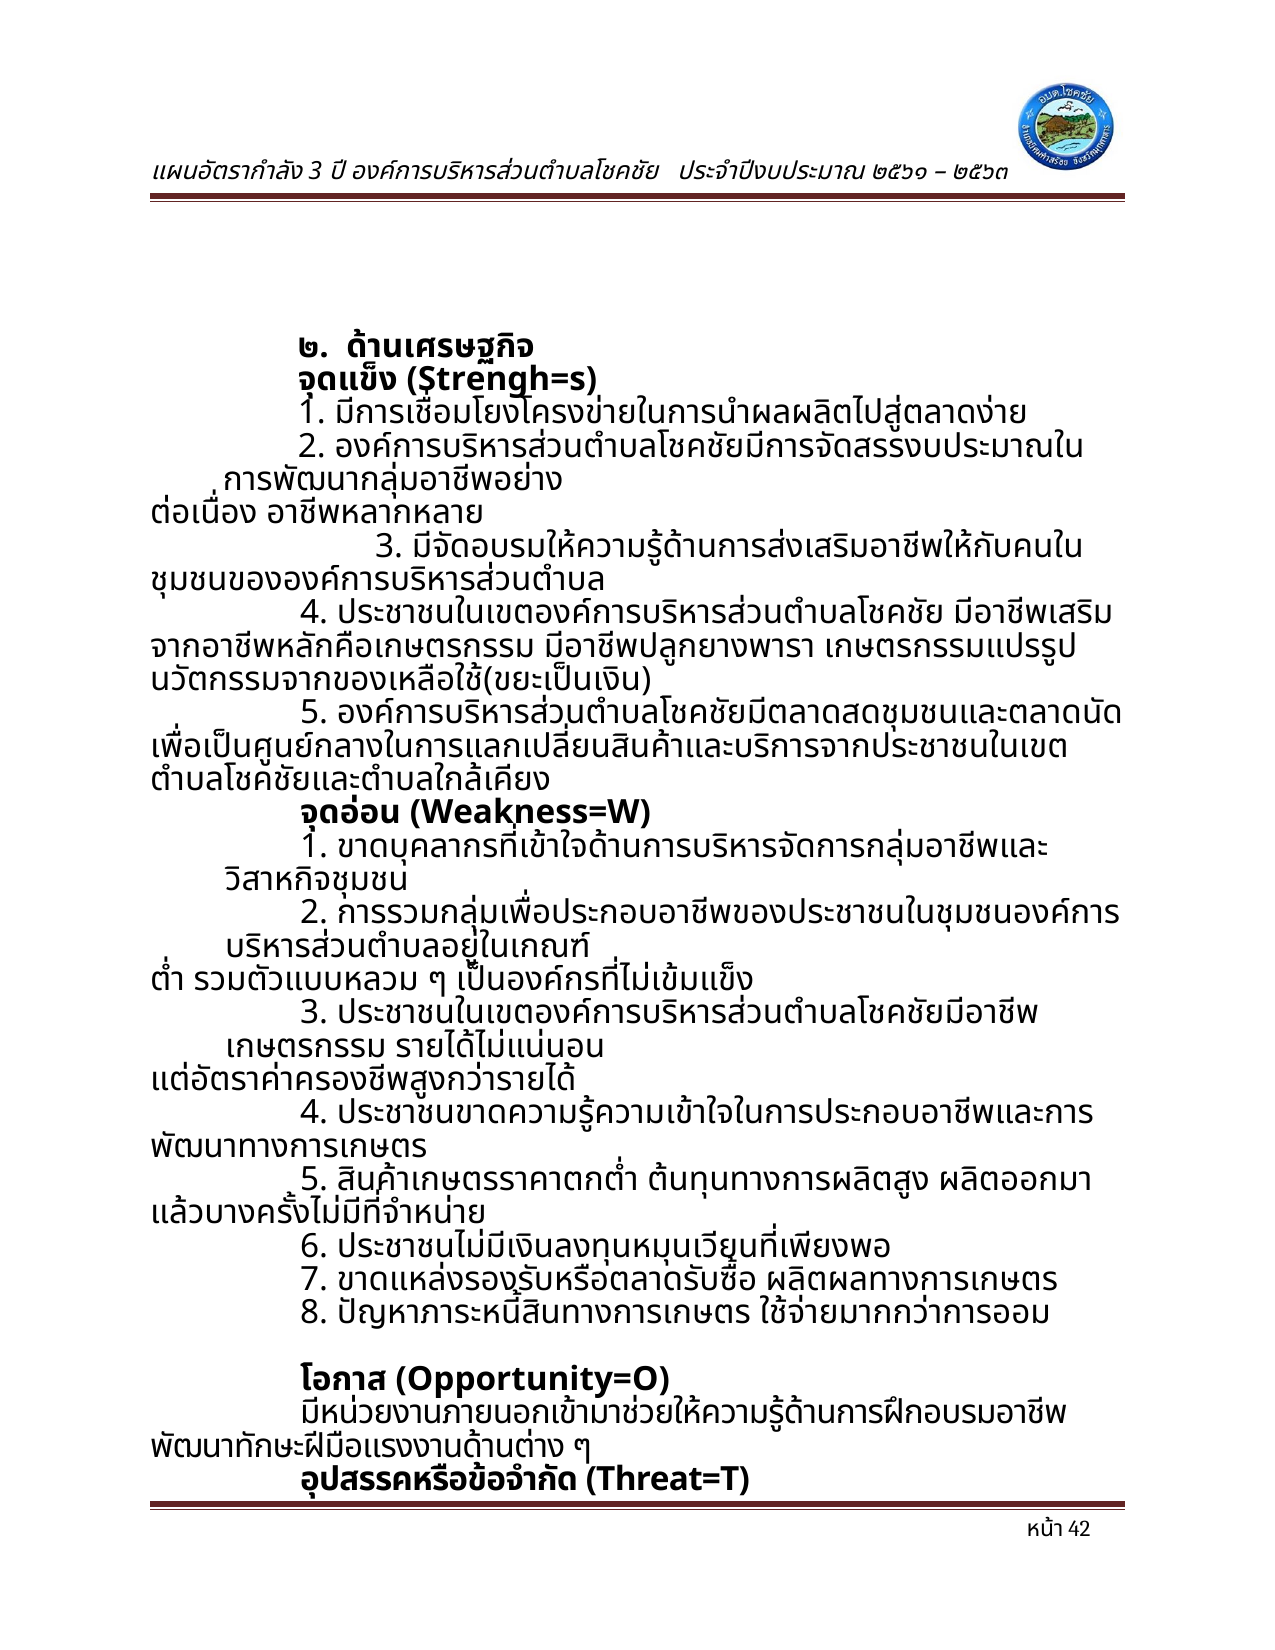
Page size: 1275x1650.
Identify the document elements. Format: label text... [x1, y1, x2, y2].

title 5. สินค้าเกษตรราคาตกต่ำ ต้นทุนทางการผลิตสูง ผลิตออกมาแล้วบางครั้งไม่มีที่จำหน่าย [150, 1164, 1125, 1230]
title 1. ขาดบุคลากรที่เข้าใจด้านการบริหารจัดการกลุ่มอาชีพและวิสาหกิจชุมชน [225, 830, 1125, 897]
title โอกาส (Opportunity=O) [225, 1364, 1125, 1397]
title ต่ำ รวมตัวแบบหลวม ๆ เป็นองค์กรที่ไม่เข้มแข็ง [150, 964, 1125, 997]
title ๒. ด้านเศรษฐกิจ [223, 330, 1125, 364]
title 4. ประชาชนขาดความรู้ความเข้าใจในการประกอบอาชีพและการพัฒนาทางการเกษตร [150, 1097, 1125, 1164]
title 5. องค์การบริหารส่วนตำบลโชคชัยมีตลาดสดชุมชนและตลาดนัด เพื่อเป็นศูนย์กลางในการแลกเปลี่ยนสินค้าและบริการจากประชาชนในเขตตำบลโชคชัยและตำบลใกล้เคียง [150, 697, 1125, 797]
picture [1007, 75, 1125, 180]
title มีหน่วยงานภายนอกเข้ามาช่วยให้ความรู้ด้านการฝึกอบรมอาชีพ พัฒนาทักษะฝีมือแรงงานด้านต่าง ๆ [150, 1397, 1125, 1464]
title อุปสรรคหรือข้อจำกัด (Threat=T) [150, 1464, 1125, 1497]
title ต่อเนื่อง อาชีพหลากหลาย [150, 497, 1125, 530]
title 2. การรวมกลุ่มเพื่อประกอบอาชีพของประชาชนในชุมชนองค์การบริหารส่วนตำบลอยู่ในเกณฑ์ [225, 897, 1125, 964]
title 4. ประชาชนในเขตองค์การบริหารส่วนตำบลโชคชัย มีอาชีพเสริมจากอาชีพหลักคือเกษตรกรรม มีอาชีพปลูกยางพารา เกษตรกรรมแปรรูป นวัตกรรมจากของเหลือใช้(ขยะเป็นเงิน) [150, 597, 1125, 697]
title 1. มีการเชื่อมโยงโครงข่ายในการนำผลผลิตไปสู่ตลาดง่าย [223, 397, 1125, 430]
title 2. องค์การบริหารส่วนตำบลโชคชัยมีการจัดสรรงบประมาณในการพัฒนากลุ่มอาชีพอย่าง [223, 430, 1125, 497]
title แต่อัตราค่าครองชีพสูงกว่ารายได้ [150, 1064, 1125, 1097]
title จุดอ่อน (Weakness=W) [150, 797, 1125, 830]
title 3. มีจัดอบรมให้ความรู้ด้านการส่งเสริมอาชีพให้กับคนในชุมชนขององค์การบริหารส่วนตำบล [150, 530, 1125, 597]
title 7. ขาดแหล่งรองรับหรือตลาดรับซื้อ ผลิตผลทางการเกษตร [150, 1264, 1125, 1297]
title 6. ประชาชนไม่มีเงินลงทุนหมุนเวียนที่เพียงพอ [150, 1230, 1125, 1264]
title 3. ประชาชนในเขตองค์การบริหารส่วนตำบลโชคชัยมีอาชีพเกษตรกรรม รายได้ไม่แน่นอน [225, 997, 1125, 1064]
title จุดแข็ง (Strengh=s) [223, 364, 1125, 397]
title 8. ปัญหาภาระหนี้สินทางการเกษตร ใช้จ่ายมากกว่าการออม [150, 1297, 1125, 1330]
